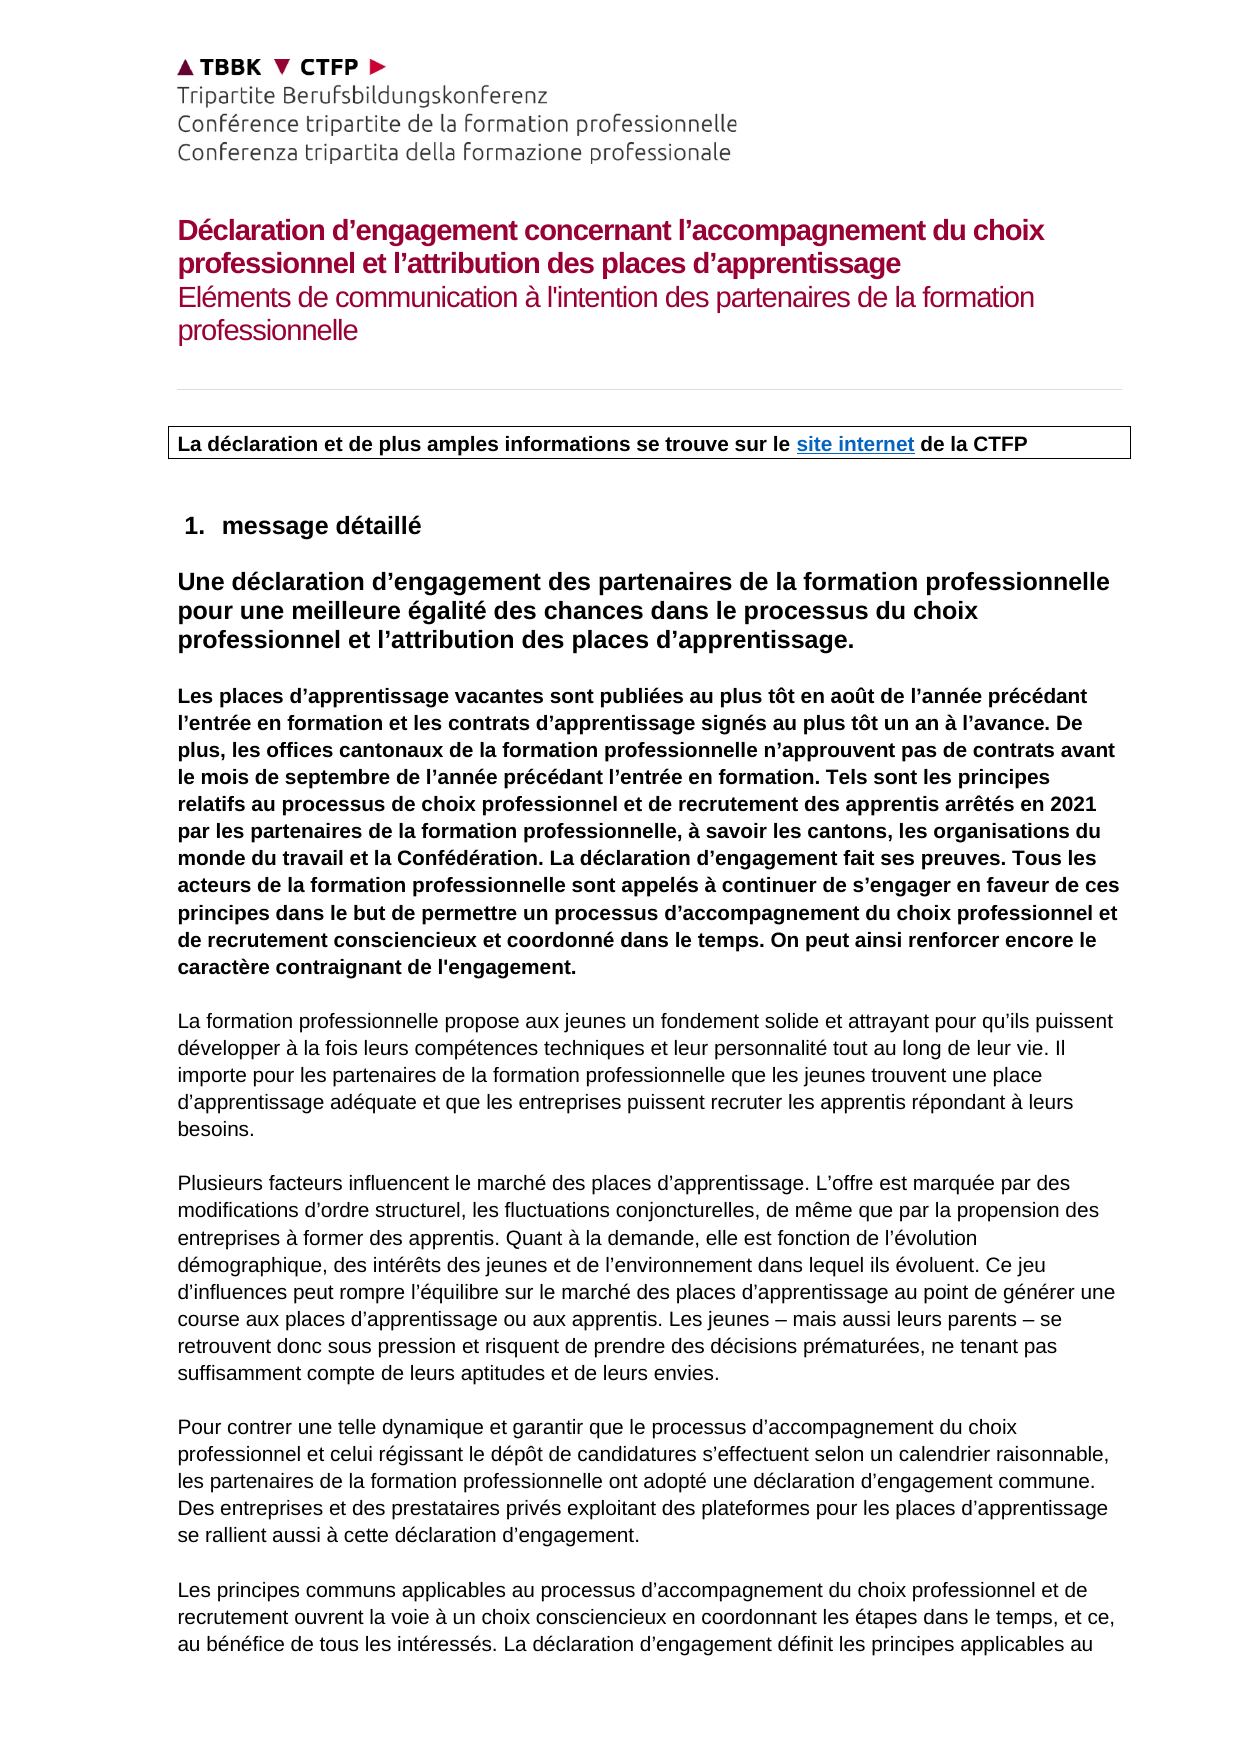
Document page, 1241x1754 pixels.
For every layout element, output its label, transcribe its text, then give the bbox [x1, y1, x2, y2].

list La formation professionnelle propose aux jeunes un fondement solide et attrayant pour qu’ils puissent développer à la fois leurs compétences techniques et leur personnalité tout au long de leur vie. Il importe pour les partenaires de la formation professionnelle que les jeunes trouvent une place d’apprentissage adéquate et que les entreprises puissent recruter les apprentis répondant à leurs besoins. [177, 1006, 1122, 1141]
title Déclaration d’engagement concernant l’accompagnement du choix professionnel et l’attribution des places d’apprentissage Eléments de communication à l'intention des partenaires de la formation professionnelle [177, 213, 1122, 347]
list message détaillé [184, 511, 1122, 540]
list Les places d’apprentissage vacantes sont publiées au plus tôt en août de l’année précédant l’entrée en formation et les contrats d’apprentissage signés au plus tôt un an à l’avance. De plus, les offices cantonaux de la formation professionnelle n’approuvent pas de contrats avant le mois de septembre de l’année précédant l’entrée en formation. Tels sont les principes relatifs au processus de choix professionnel et de recrutement des apprentis arrêtés en 2021 par les partenaires de la formation professionnelle, à savoir les cantons, les organisations du monde du travail et la Confédération. La déclaration d’engagement fait ses preuves. Tous les acteurs de la formation professionnelle sont appelés à continuer de s’engager en faveur de ces principes dans le but de permettre un processus d’accompagnement du choix professionnel et de recrutement consciencieux et coordonné dans le temps. On peut ainsi renforcer encore le caractère contraignant de l'engagement. [177, 681, 1122, 978]
list Une déclaration d’engagement des partenaires de la formation professionnelle pour une meilleure égalité des chances dans le processus du choix professionnel et l’attribution des places d’apprentissage. [177, 567, 1122, 653]
list Plusieurs facteurs influencent le marché des places d’apprentissage. L’offre est marquée par des modifications d’ordre structurel, les fluctuations conjoncturelles, de même que par la propension des entreprises à former des apprentis. Quant à la demande, elle est fonction de l’évolution démographique, des intérêts des jeunes et de l’environnement dans lequel ils évoluent. Ce jeu d’influences peut rompre l’équilibre sur le marché des places d’apprentissage au point de générer une course aux places d’apprentissage ou aux apprentis. Les jeunes – mais aussi leurs parents – se retrouvent donc sous pression et risquent de prendre des décisions prématurées, ne tenant pas suffisamment compte de leurs aptitudes et de leurs envies. [177, 1168, 1122, 1385]
picture [177, 59, 737, 164]
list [177, 1574, 1122, 1656]
text La déclaration et de plus amples informations se trouve sur le site internet de la CTFP [169, 427, 1130, 458]
list Pour contrer une telle dynamique et garantir que le processus d’accompagnement du choix professionnel et celui régissant le dépôt de candidatures s’effectuent selon un calendrier raisonnable, les partenaires de la formation professionnelle ont adopté une déclaration d’engagement commune. Des entreprises et des prestataires privés exploitant des plateformes pour les places d’apprentissage se rallient aussi à cette déclaration d’engagement. [177, 1412, 1122, 1547]
